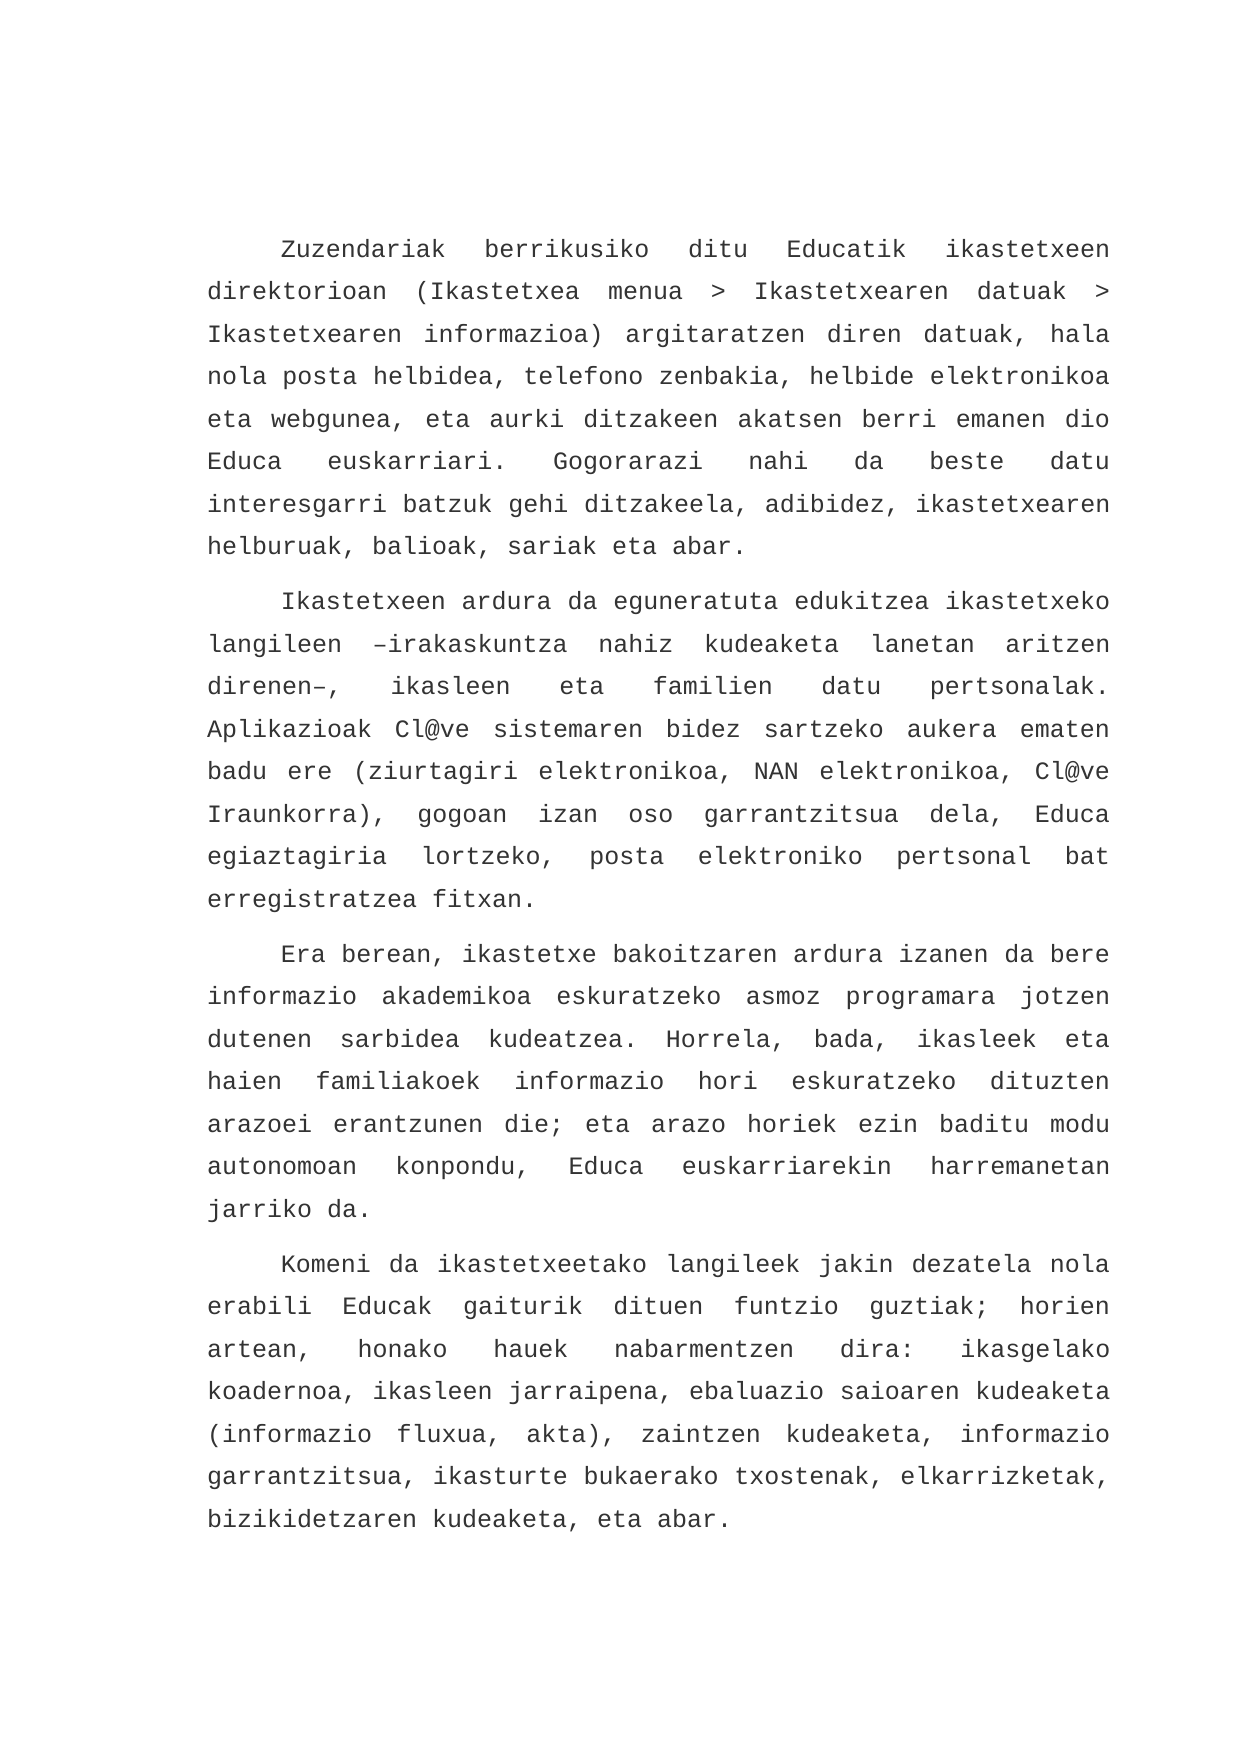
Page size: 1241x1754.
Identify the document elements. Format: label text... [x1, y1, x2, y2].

text Zuzendariak berrikusiko ditu Educatik ikastetxeen direktorioan (Ikastetxea menua > Ikastetxearen datuak > Ikastetxearen informazioa) argitaratzen diren datuak, hala nola posta helbidea, telefono zenbakia, helbide elektronikoa eta webgunea, eta aurki ditzakeen akatsen berri emanen dio Educa euskarriari. Gogorarazi nahi da beste datu interesgarri batzuk gehi ditzakeela, adibidez, ikastetxearen helburuak, balioak, sariak eta abar. [207, 236, 1110, 562]
text Komeni da ikastetxeetako langileek jakin dezatela nola erabili Educak gaiturik dituen funtzio guztiak; horien artean, honako hauek nabarmentzen dira: ikasgelako koadernoa, ikasleen jarraipena, ebaluazio saioaren kudeaketa (informazio fluxua, akta), zaintzen kudeaketa, informazio garrantzitsua, ikasturte bukaerako txostenak, elkarrizketak, bizikidetzaren kudeaketa, eta abar. [207, 1251, 1110, 1534]
text Ikastetxeen ardura da eguneratuta edukitzea ikastetxeko langileen –irakaskuntza nahiz kudeaketa lanetan aritzen direnen–, ikasleen eta familien datu pertsonalak. Aplikazioak Cl@ve sistemaren bidez sartzeko aukera ematen badu ere (ziurtagiri elektronikoa, NAN elektronikoa, Cl@ve Iraunkorra), gogoan izan oso garrantzitsua dela, Educa egiaztagiria lortzeko, posta elektroniko pertsonal bat erregistratzea fitxan. [207, 589, 1110, 914]
text Era berean, ikastetxe bakoitzaren ardura izanen da bere informazio akademikoa eskuratzeko asmoz programara jotzen dutenen sarbidea kudeatzea. Horrela, bada, ikasleek eta haien familiakoek informazio hori eskuratzeko dituzten arazoei erantzunen die; eta arazo horiek ezin baditu modu autonomoan konpondu, Educa euskarriarekin harremanetan jarriko da. [207, 941, 1110, 1224]
